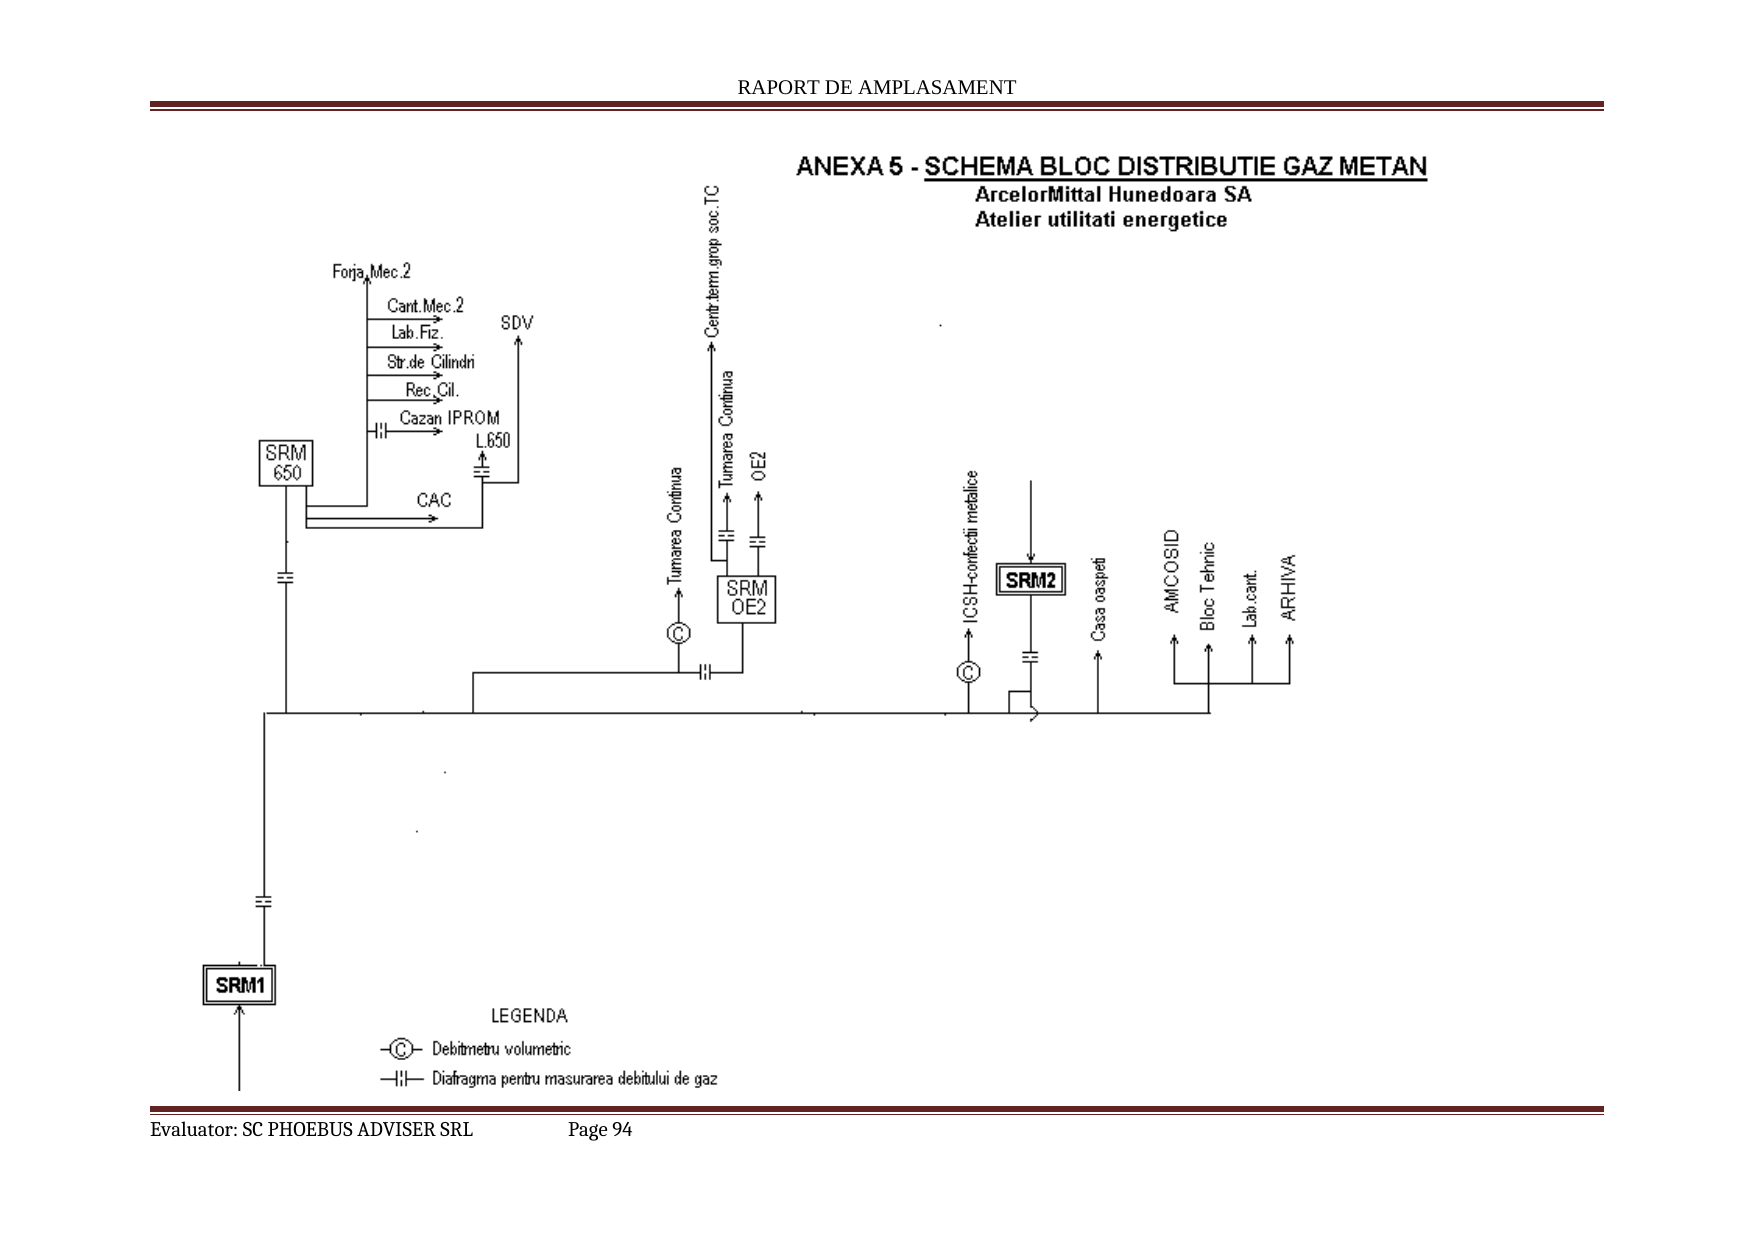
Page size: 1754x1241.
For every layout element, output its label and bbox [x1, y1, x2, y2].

picture [150, 150, 1674, 1091]
